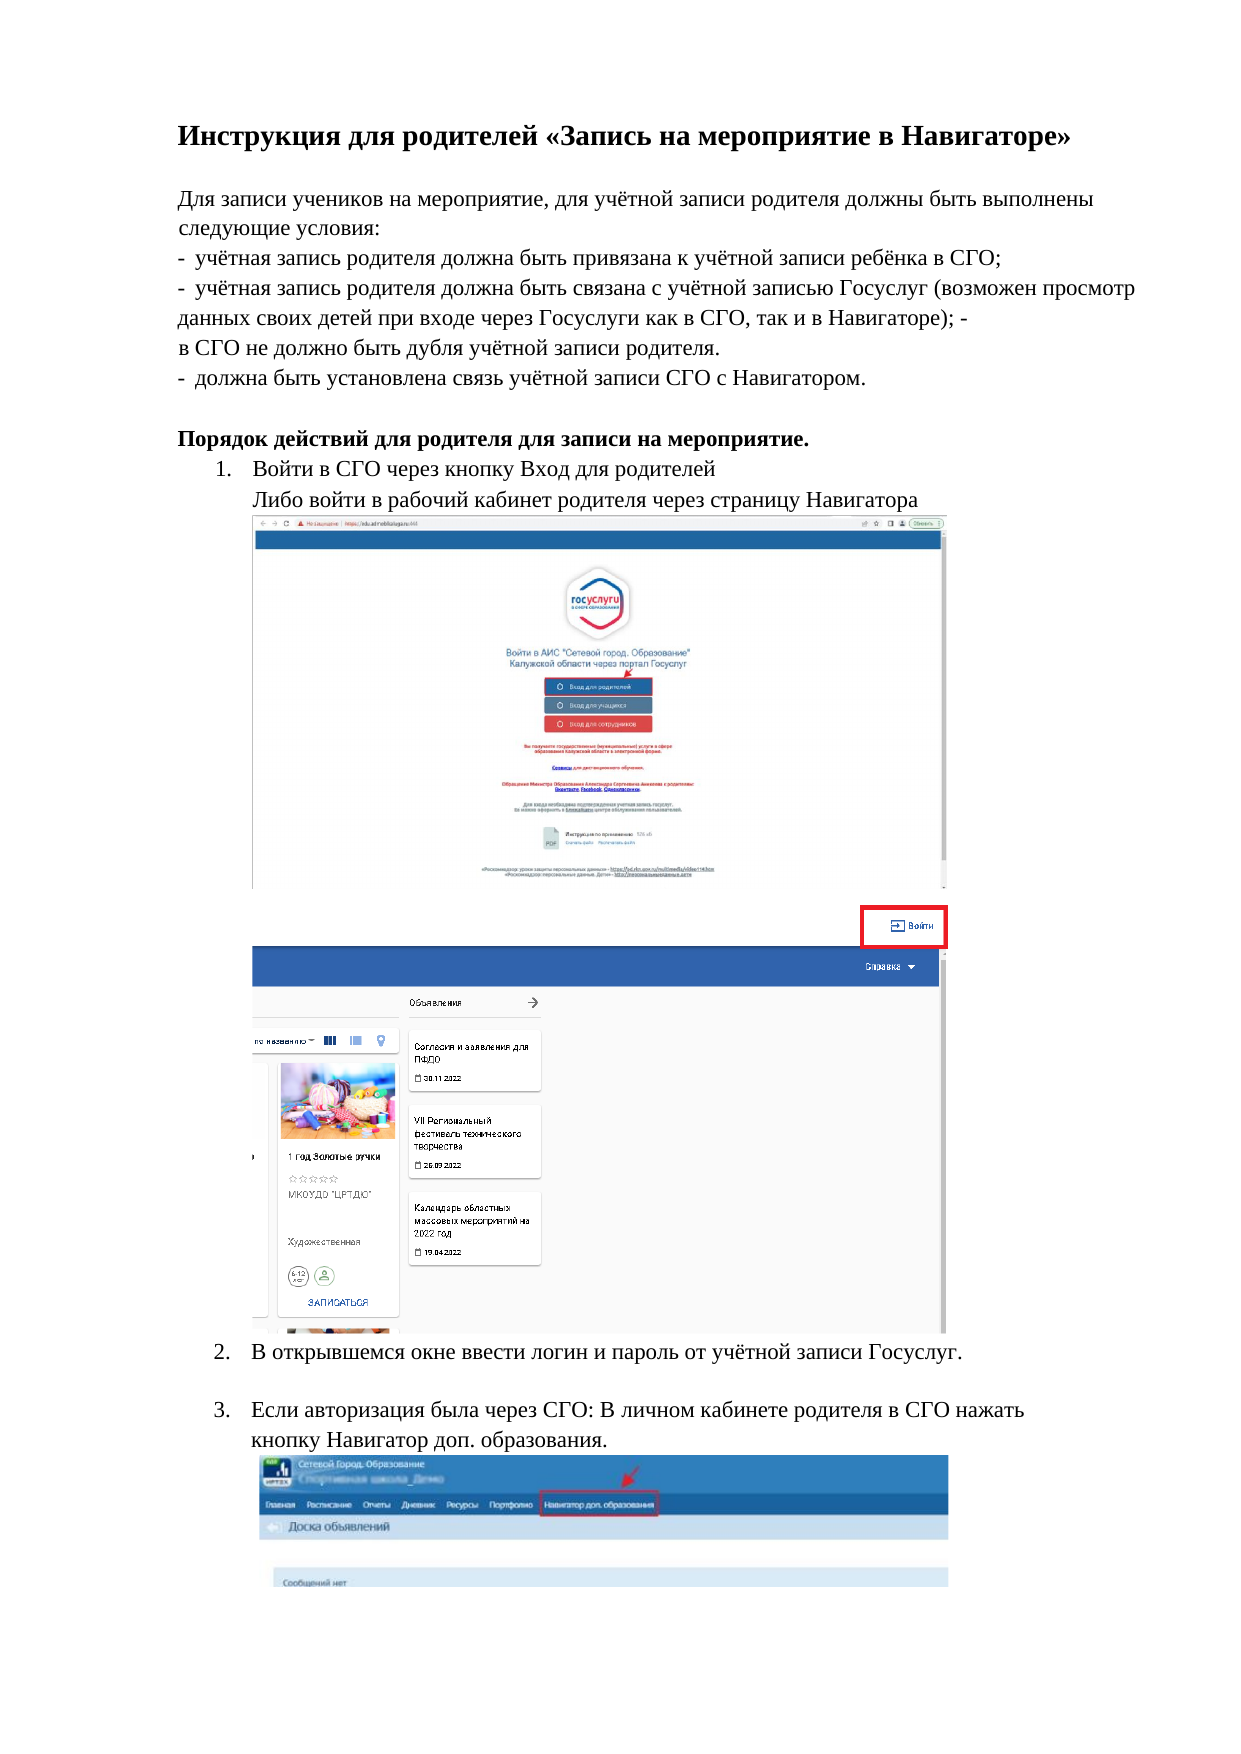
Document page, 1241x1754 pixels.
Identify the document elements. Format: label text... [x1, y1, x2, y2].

list В открывшемся окне ввести логин и пароль от учётной записи Госуслуг. [213, 1338, 1182, 1364]
list Либо войти в рабочий кабинет родителя через страницу Навигатора [252, 486, 1078, 512]
picture [252, 515, 947, 889]
list должна быть установлена связь учётной записи СГО с Навигатором. [177, 364, 1182, 390]
picture [259, 1455, 949, 1587]
list Если авторизация была через СГО: В личном кабинете родителя в СГО нажать кнопку Навигатор доп. образования. [213, 1396, 1093, 1452]
text данных своих детей при входе через Госуслуги как в СГО, так и в Навигаторе); - в СГО не должно быть дубля учётной записи родителя. [177, 304, 969, 360]
list учётная запись родителя должна быть связана с учётной записью Госуслуг (возможен просмотр [177, 274, 1182, 301]
picture [252, 905, 949, 1336]
text Инструкция для родителей «Запись на мероприятие в Навигаторе» [177, 118, 1182, 152]
list Войти в СГО через кнопку Вход для родителей [215, 455, 833, 482]
text Для записи учеников на мероприятие, для учётной записи родителя должны быть выполнены следующие условия: [177, 185, 1182, 241]
text Порядок действий для родителя для записи на мероприятие. [177, 425, 833, 452]
list учётная запись родителя должна быть привязана к учётной записи ребёнка в СГО; [177, 244, 1182, 271]
